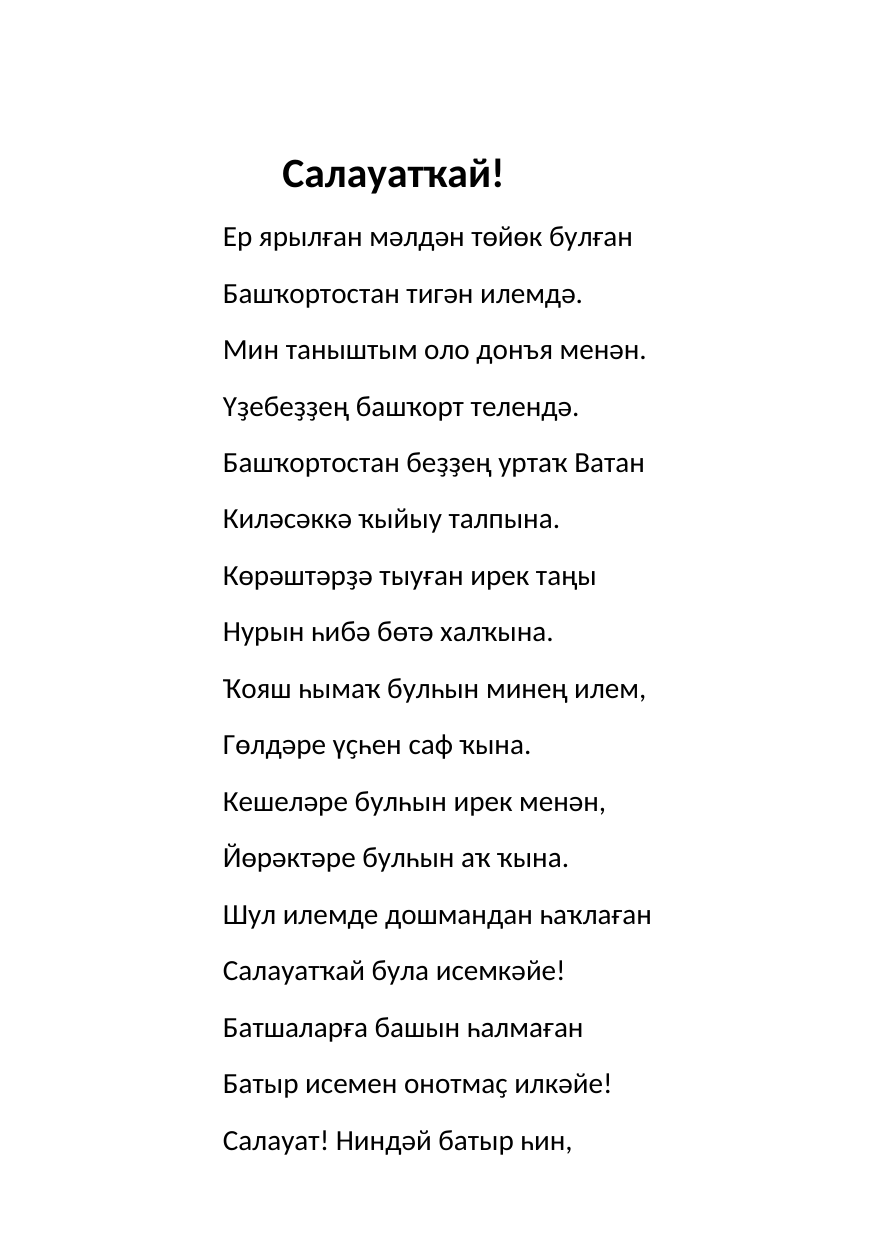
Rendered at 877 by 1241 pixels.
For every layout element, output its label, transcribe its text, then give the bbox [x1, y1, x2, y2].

text Шул илемде дошмандан һаҡлаған [223, 896, 802, 931]
text Кешеләре булһын ирек менән, [223, 783, 802, 818]
text Салауатҡай була исемкәйе! [223, 952, 802, 988]
text Ер ярылған мәлдән төйөк булған [223, 218, 802, 254]
text Гөлдәре үҫһен саф ҡына. [223, 726, 802, 762]
text Йөрәктәре булһын аҡ ҡына. [223, 839, 802, 875]
text Салауат! Ниндәй батыр һин, [223, 1122, 802, 1157]
text Батыр исемен онотмаҫ илкәйе! [223, 1065, 802, 1101]
text Ҡояш һымаҡ булһын минең илем, [223, 670, 802, 706]
text Нурын һибә бөтә халҡына. [223, 613, 802, 649]
text Үҙебеҙҙең башҡорт телендә. [223, 388, 802, 423]
text Киләсәккә ҡыйыу талпына. [223, 501, 802, 536]
text Мин таныштым оло донъя менән. [223, 331, 802, 367]
text Салауатҡай! [75, 147, 802, 197]
text Башҡортостан беҙҙең уртаҡ Ватан [223, 444, 802, 480]
text Башҡортостан тигән илемдә. [223, 275, 802, 310]
text Батшаларға башын һалмаған [223, 1009, 802, 1044]
text Көрәштәрҙә тыуған ирек таңы [223, 557, 802, 593]
